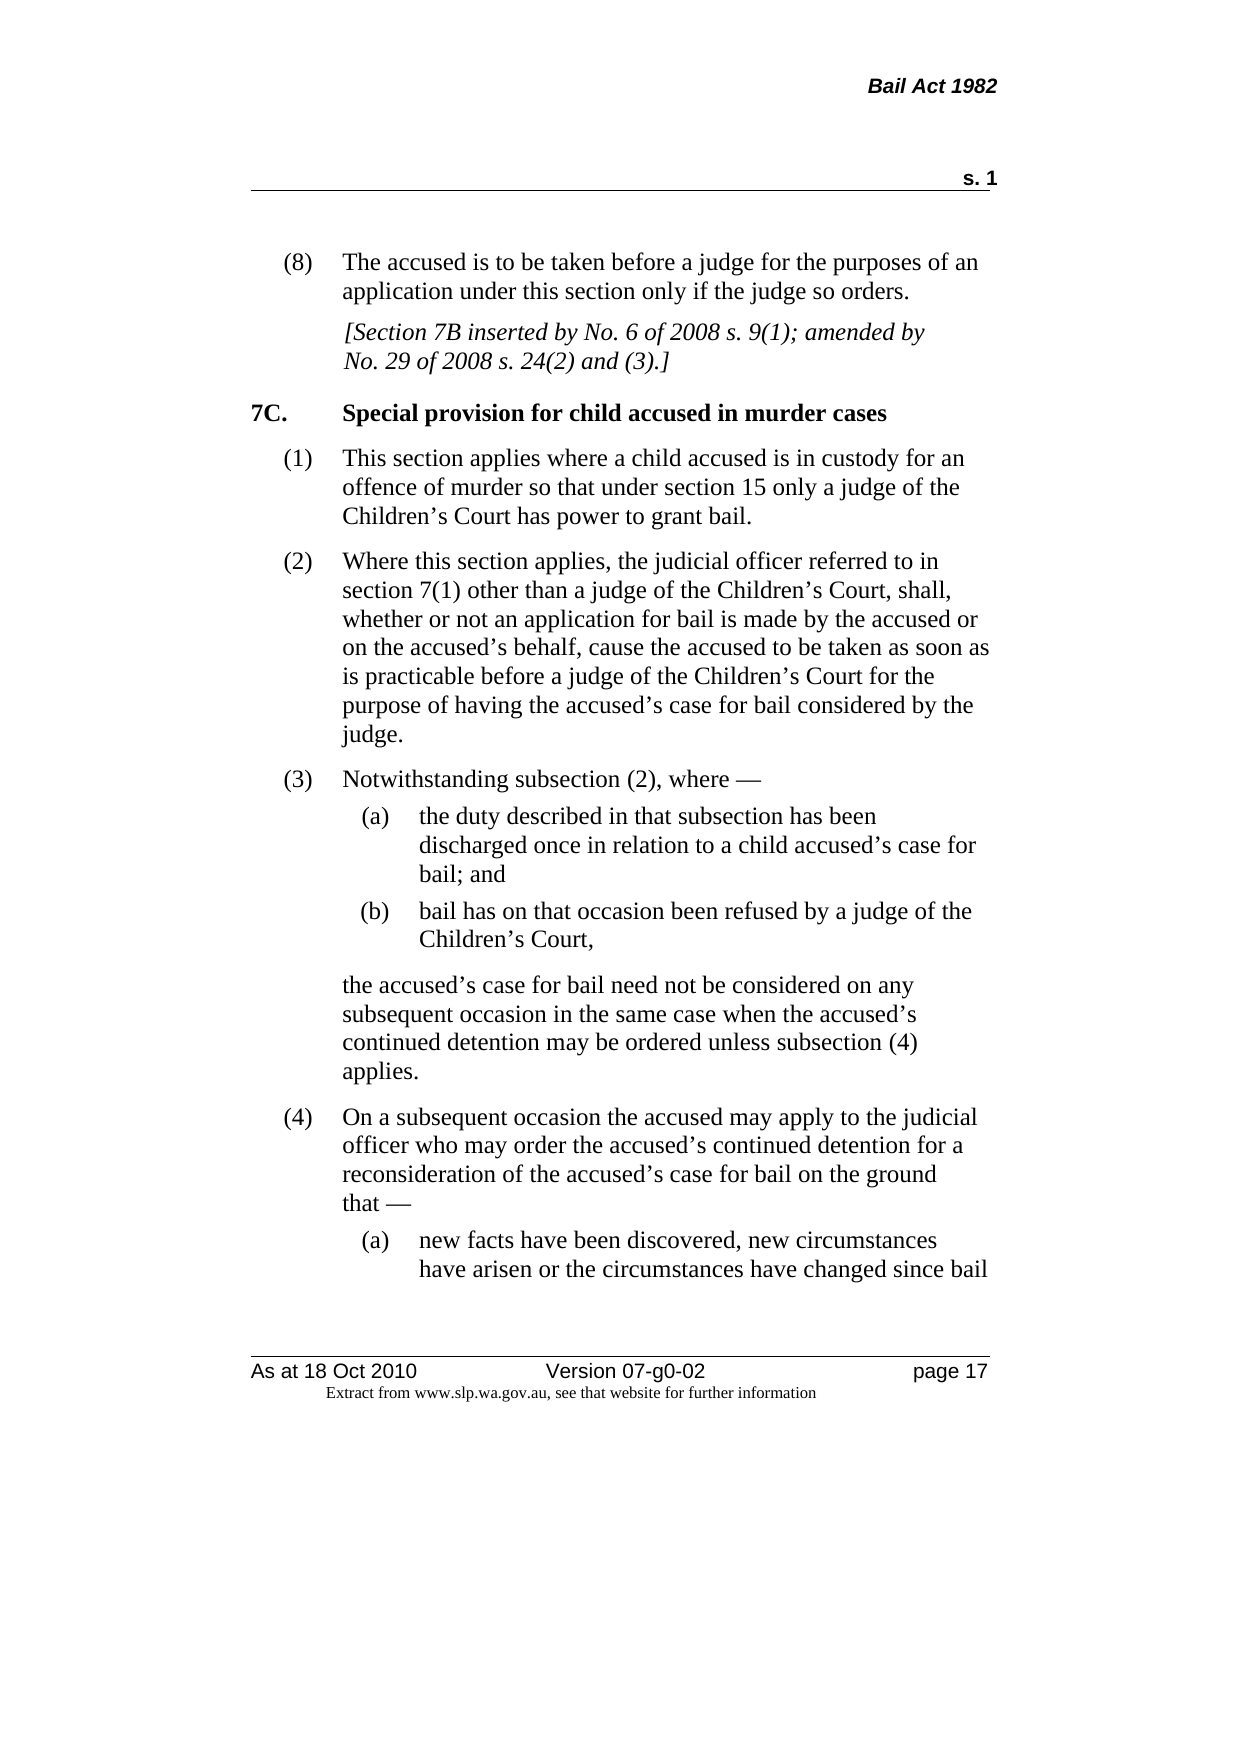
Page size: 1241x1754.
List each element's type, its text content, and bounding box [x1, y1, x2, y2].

text (3) Notwithstanding subsection (2), where — [251, 764, 990, 793]
text (a) the duty described in that subsection has been discharged once in relation to a child accused’s case for bail; and [251, 801, 990, 887]
text the accused’s case for bail need not be considered on any subsequent occasion in the same case when the accused’s continued detention may be ordered unless subsection (4) applies. [251, 970, 990, 1085]
subtitle 7C. Special provision for child accused in murder cases [251, 398, 990, 427]
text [251, 1225, 990, 1282]
text (b) bail has on that occasion been refused by a judge of the Children’s Court, [251, 896, 990, 953]
text (2) Where this section applies, the judicial officer referred to in section 7(1) other than a judge of the Children’s Court, shall, whether or not an application for bail is made by the accused or on the accused’s behalf, cause the accused to be taken as soon as is practicable before a judge of the Children’s Court for the purpose of having the accused’s case for bail considered by the judge. [251, 546, 990, 747]
text (4) On a subsequent occasion the accused may apply to the judicial officer who may order the accused’s continued detention for a reconsideration of the accused’s case for bail on the ground that — [251, 1102, 990, 1217]
text (1) This section applies where a child accused is in custody for an offence of murder so that under section 15 only a judge of the Children’s Court has power to grant bail. [251, 443, 990, 529]
text [Section 7B inserted by No. 6 of 2008 s. 9(1); amended by No. 29 of 2008 s. 24(2) and (3).] [251, 317, 990, 375]
text (8) The accused is to be taken before a judge for the purposes of an application under this section only if the judge so orders. [251, 247, 990, 305]
